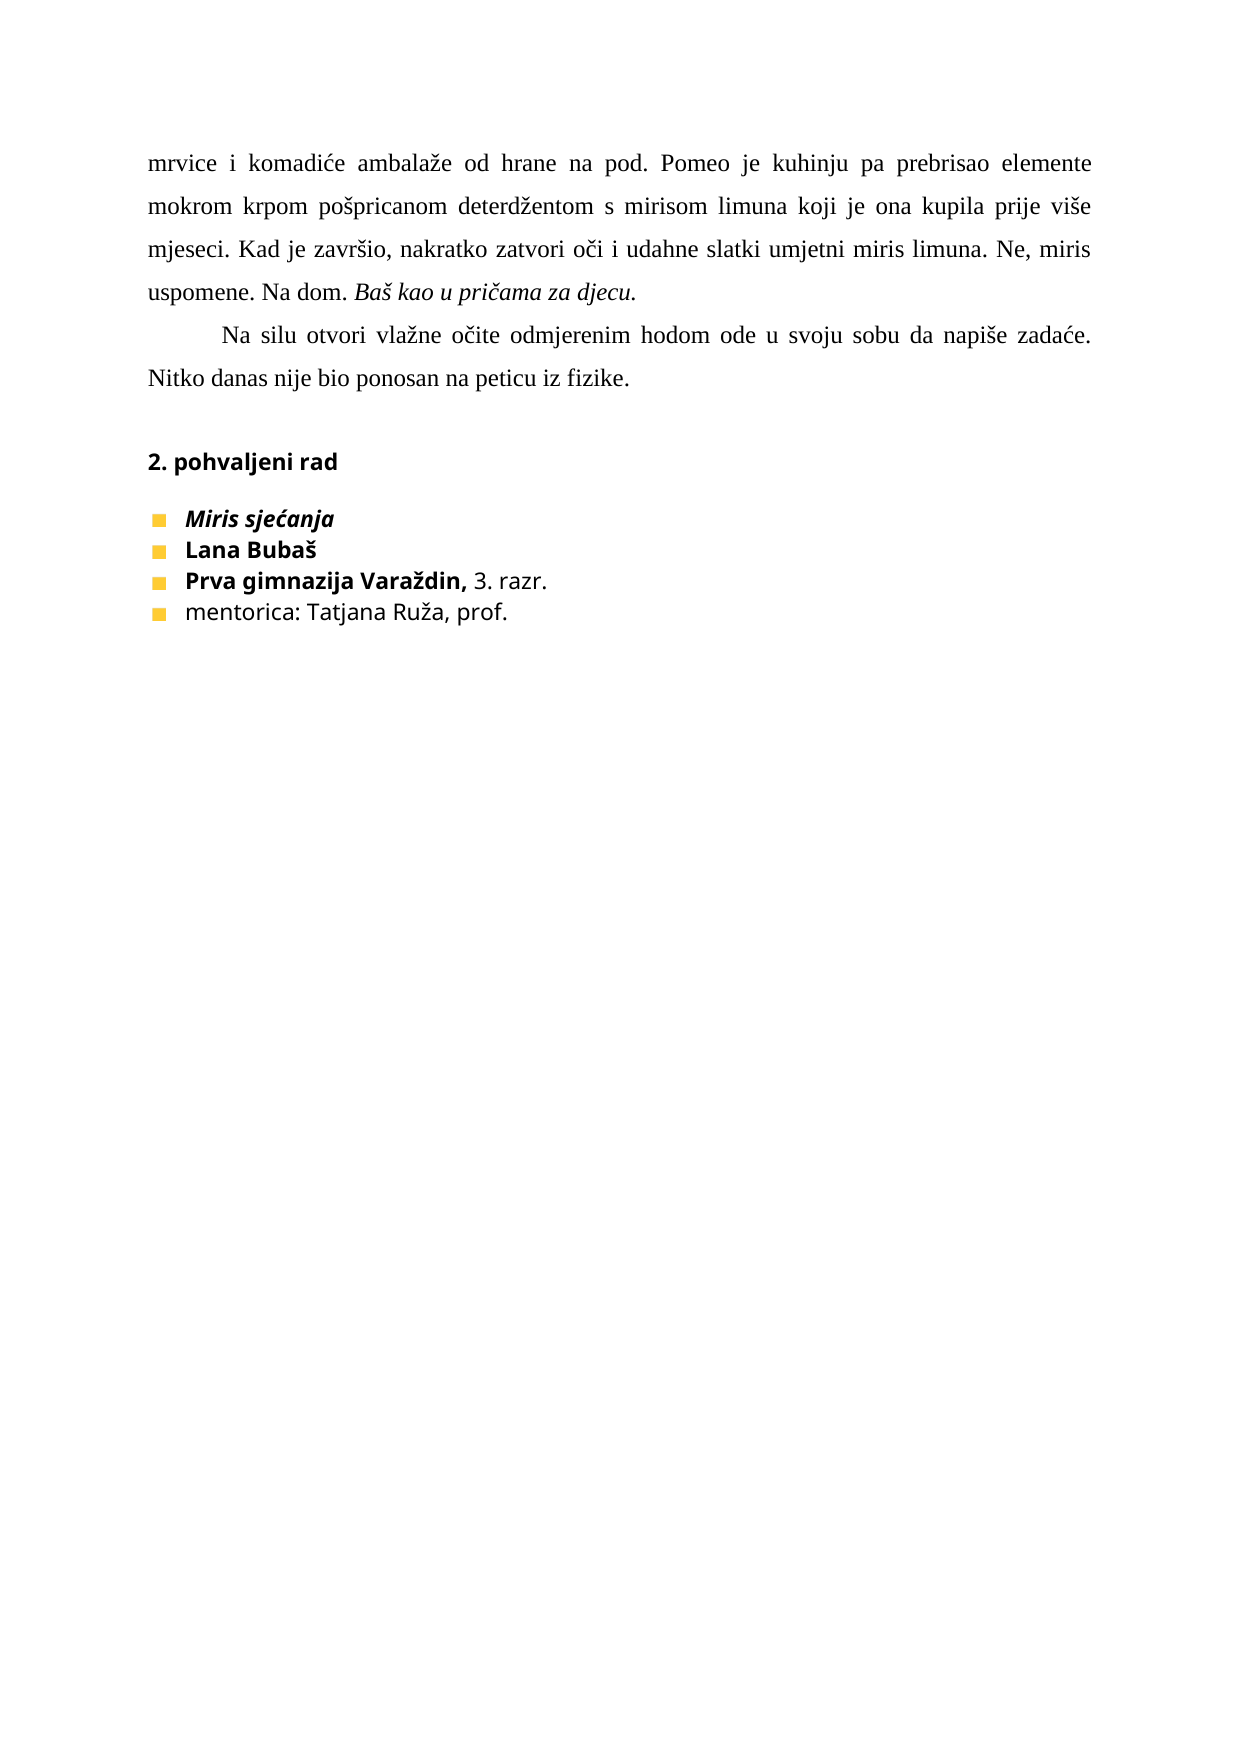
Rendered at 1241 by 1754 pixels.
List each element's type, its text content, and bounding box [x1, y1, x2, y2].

list mentorica: Tatjana Ruža, prof. [148, 596, 1093, 628]
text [148, 148, 1093, 306]
list Prva gimnazija Varaždin, 3. razr. [148, 565, 1093, 596]
text Na silu otvori vlažne očite odmjerenim hodom ode u svoju sobu da napiše zadaće. Nitko danas nije bio ponosan na peticu iz fizike. [148, 320, 1093, 392]
picture [148, 510, 166, 527]
picture [148, 541, 166, 559]
list Lana Bubaš [148, 534, 1093, 565]
picture [148, 604, 166, 621]
text 2. pohvaljeni rad [148, 446, 1093, 477]
list Miris sjećanja [148, 503, 1093, 534]
picture [148, 573, 166, 590]
